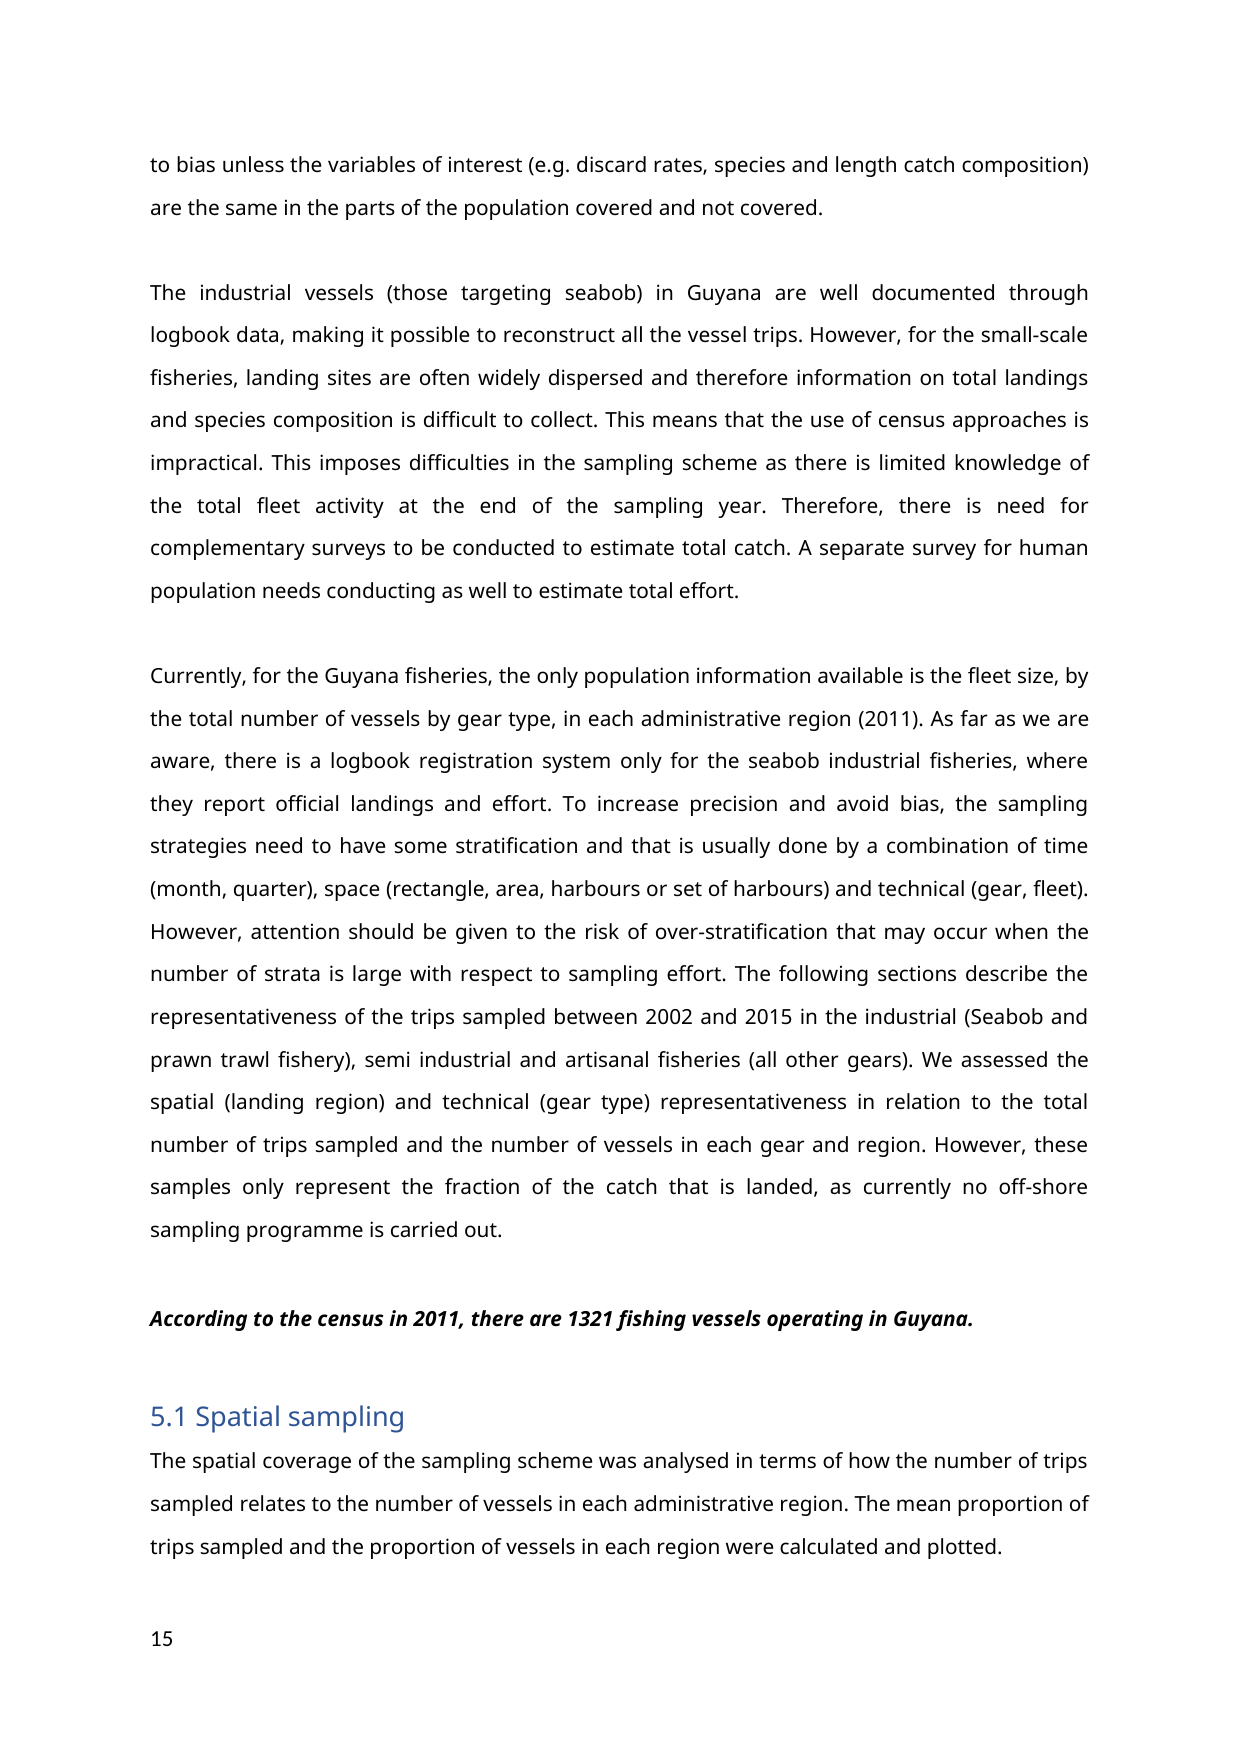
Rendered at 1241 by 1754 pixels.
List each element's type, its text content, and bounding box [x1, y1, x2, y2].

subtitle 5.1 Spatial sampling [150, 1397, 1090, 1434]
text Currently, for the Guyana fisheries, the only population information available is the fleet size, by the total number of vessels by gear type, in each administrative region (2011). As far as we are aware, there is a logbook registration system only for the seabob industrial fisheries, where they report official landings and effort. To increase precision and avoid bias, the sampling strategies need to have some stratification and that is usually done by a combination of time (month, quarter), space (rectangle, area, harbours or set of harbours) and technical (gear, fleet). However, attention should be given to the risk of over-stratification that may occur when the number of strata is large with respect to sampling effort. The following sections describe the representativeness of the trips sampled between 2002 and 2015 in the industrial (Seabob and prawn trawl fishery), semi industrial and artisanal fisheries (all other gears). We assessed the spatial (landing region) and technical (gear type) representativeness in relation to the total number of trips sampled and the number of vessels in each gear and region. However, these samples only represent the fraction of the catch that is landed, as currently no off-shore sampling programme is carried out. [150, 619, 1090, 1243]
text The spatial coverage of the sampling scheme was analysed in terms of how the number of trips sampled relates to the number of vessels in each administrative region. The mean proportion of trips sampled and the proportion of vessels in each region were calculated and plotted. [150, 1447, 1090, 1560]
text The industrial vessels (those targeting seabob) in Guyana are well documented through logbook data, making it possible to reconstruct all the vessel trips. However, for the small-scale fisheries, landing sites are often widely dispersed and therefore information on total landings and species composition is difficult to collect. This means that the use of census approaches is impractical. This imposes difficulties in the sampling scheme as there is limited knowledge of the total fleet activity at the end of the sampling year. Therefore, there is need for complementary surveys to be conducted to estimate total catch. A separate survey for human population needs conducting as well to estimate total effort. [150, 278, 1090, 604]
text According to the census in 2011, there are 1321 fishing vessels operating in Guyana. [150, 1304, 1090, 1332]
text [150, 150, 1090, 221]
